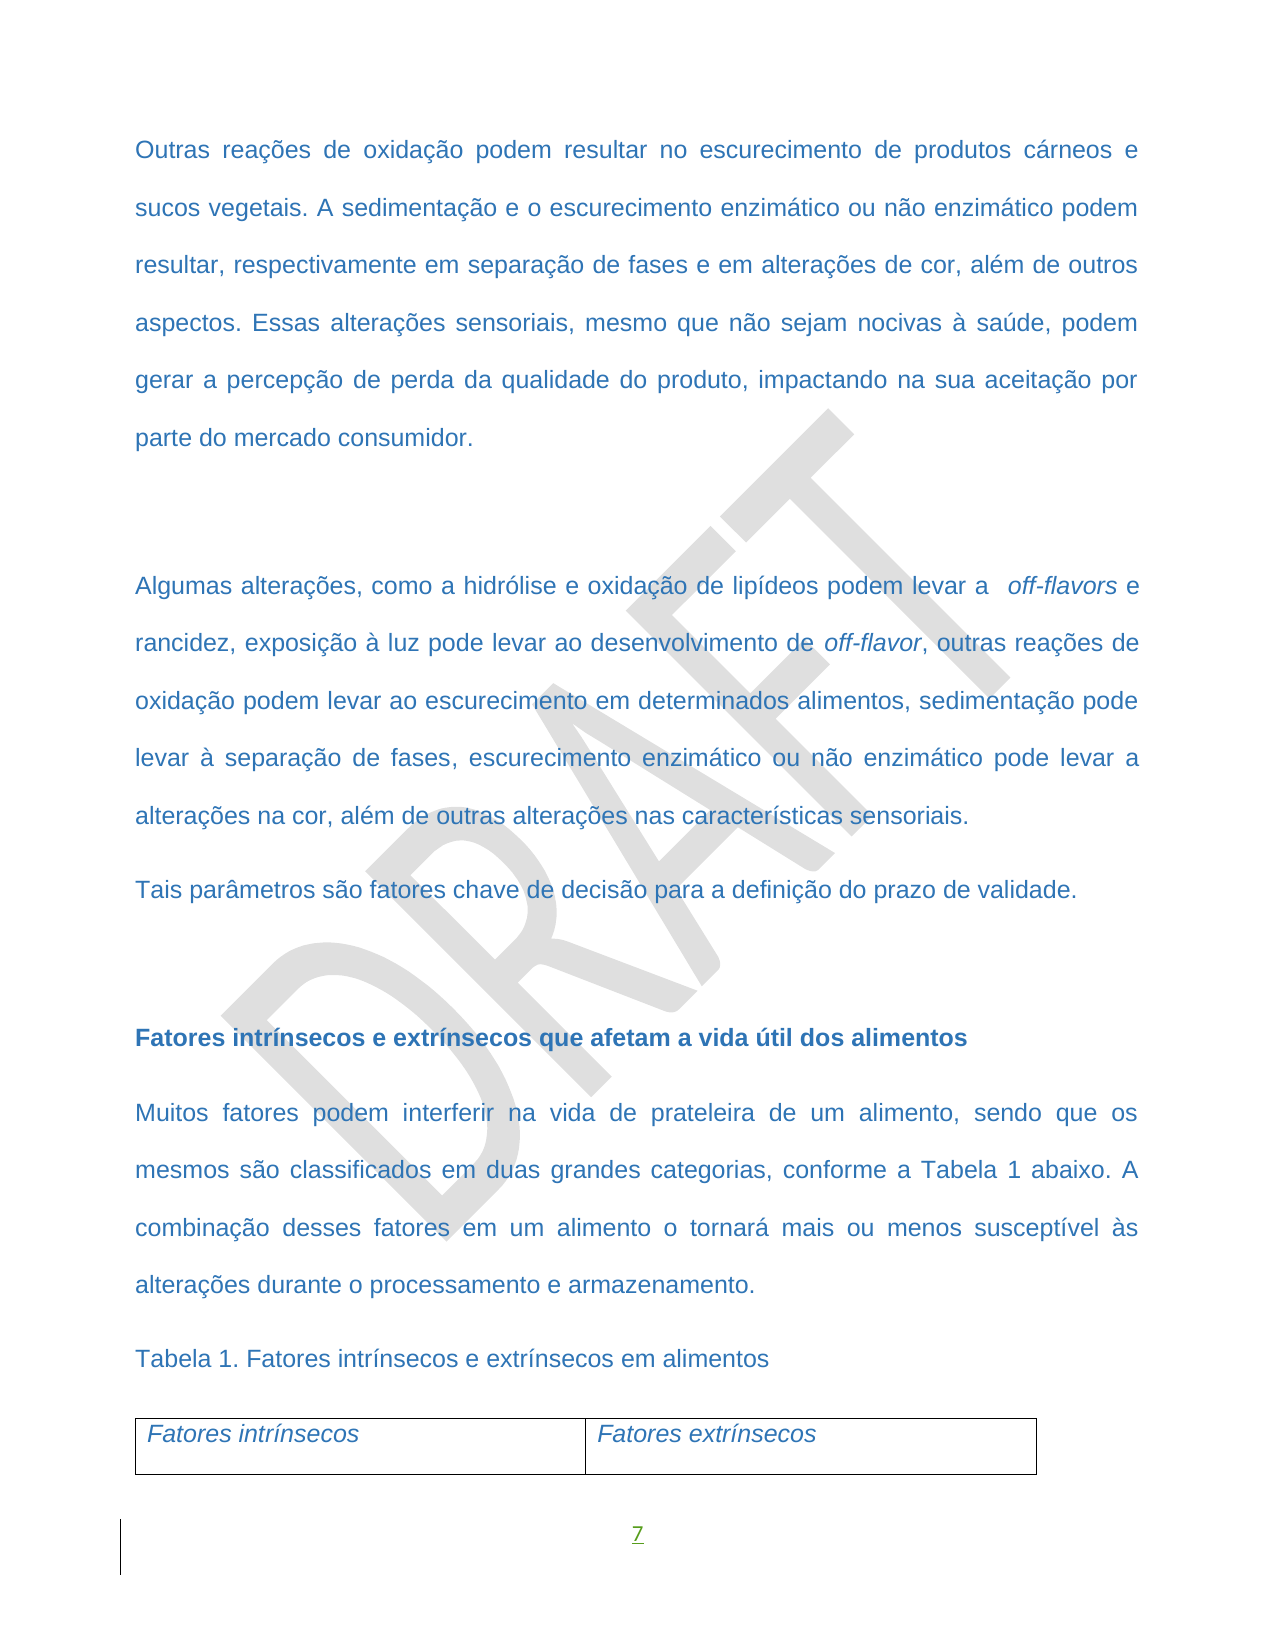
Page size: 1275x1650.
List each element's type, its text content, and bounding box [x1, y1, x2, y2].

text Fatores intrínsecos e extrínsecos que afetam a vida útil dos alimentos [135, 1023, 1140, 1052]
text Muitos fatores podem interferir na vida de prateleira de um alimento, sendo que os mesmos são classificados em duas grandes categorias, conforme a Tabela 1 abaixo. A combinação desses fatores em um alimento o tornará mais ou menos susceptível às alterações durante o processamento e armazenamento. [135, 1097, 1140, 1299]
table_header Fatores intrínsecos [136, 1419, 585, 1474]
text Algumas alterações, como a hidrólise e oxidação de lipídeos podem levar a off-flavors e rancidez, exposição à luz pode levar ao desenvolvimento de off-flavor, outras reações de oxidação podem levar ao escurecimento em determinados alimentos, sedimentação pode levar à separação de fases, escurecimento enzimático ou não enzimático pode levar a alterações na cor, além de outras alterações nas características sensoriais. [135, 571, 1140, 829]
text Tabela 1. Fatores intrínsecos e extrínsecos em alimentos [135, 1344, 1140, 1373]
text Tais parâmetros são fatores chave de decisão para a definição do prazo de validade. [135, 875, 1140, 904]
text Outras reações de oxidação podem resultar no escurecimento de produtos cárneos e sucos vegetais. A sedimentação e o escurecimento enzimático ou não enzimático podem resultar, respectivamente em separação de fases e em alterações de cor, além de outros aspectos. Essas alterações sensoriais, mesmo que não sejam nocivas à saúde, podem gerar a percepção de perda da qualidade do produto, impactando na sua aceitação por parte do mercado consumidor. [135, 135, 1140, 451]
table_header Fatores extrínsecos [586, 1419, 1036, 1474]
